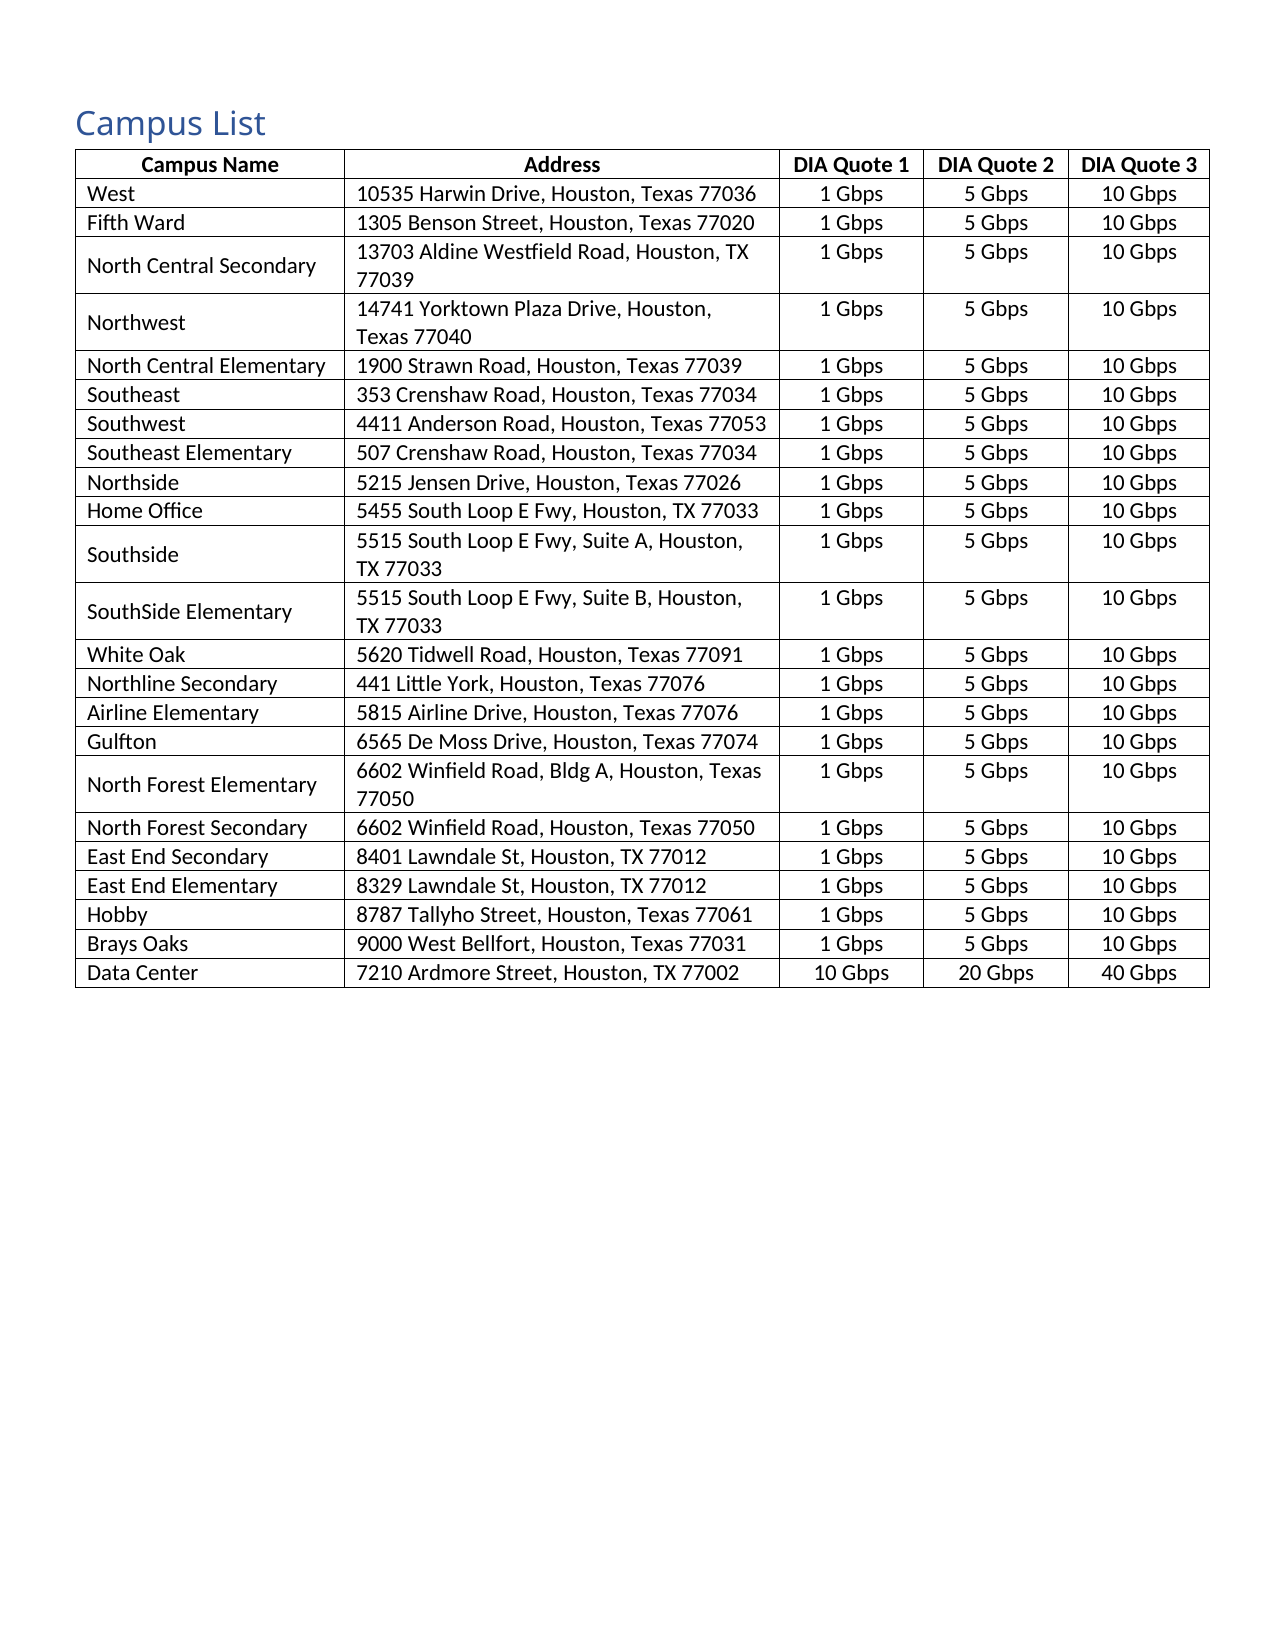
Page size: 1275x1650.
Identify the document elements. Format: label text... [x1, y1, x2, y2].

table_cell 1 Gbps [780, 756, 923, 812]
table_cell North Forest Elementary [76, 756, 344, 812]
table_cell 1 Gbps [780, 179, 923, 207]
table_cell 1 Gbps [780, 669, 923, 697]
table_cell 5 Gbps [924, 351, 1068, 379]
table_cell 1 Gbps [780, 813, 923, 841]
table_cell 10 Gbps [1069, 380, 1209, 408]
table_cell 10 Gbps [1069, 237, 1209, 293]
table_cell Brays Oaks [76, 930, 344, 957]
table_header Address [345, 150, 779, 178]
table_cell West [76, 179, 344, 207]
table_cell 1 Gbps [780, 583, 923, 639]
table_cell 1 Gbps [780, 871, 923, 899]
table_cell 353 Crenshaw Road, Houston, Texas 77034 [345, 380, 779, 408]
table_cell 5 Gbps [924, 208, 1068, 236]
table_cell 5620 Tidwell Road, Houston, Texas 77091 [345, 640, 779, 668]
table_cell 5 Gbps [924, 439, 1068, 467]
table_cell 10 Gbps [1069, 410, 1209, 437]
table_cell 8329 Lawndale St, Houston, TX 77012 [345, 871, 779, 899]
table_cell 5515 South Loop E Fwy, Suite B, Houston, TX 77033 [345, 583, 779, 639]
table_cell 5 Gbps [924, 756, 1068, 812]
table_cell 5 Gbps [924, 380, 1068, 408]
table_cell 1 Gbps [780, 410, 923, 437]
table_cell 10 Gbps [1069, 669, 1209, 697]
table_cell 1 Gbps [780, 380, 923, 408]
table_cell 10 Gbps [1069, 351, 1209, 379]
table_cell Northside [76, 468, 344, 496]
table_cell 5 Gbps [924, 900, 1068, 928]
table_cell Data Center [76, 959, 344, 987]
table_cell 5 Gbps [924, 871, 1068, 899]
table_cell 1 Gbps [780, 497, 923, 525]
table_cell East End Elementary [76, 871, 344, 899]
table_cell 5 Gbps [924, 468, 1068, 496]
table_cell 1900 Strawn Road, Houston, Texas 77039 [345, 351, 779, 379]
table_cell Southeast [76, 380, 344, 408]
table_cell 4411 Anderson Road, Houston, Texas 77053 [345, 410, 779, 437]
table_cell 6602 Winfield Road, Houston, Texas 77050 [345, 813, 779, 841]
table_cell 441 Little York, Houston, Texas 77076 [345, 669, 779, 697]
table_cell White Oak [76, 640, 344, 668]
table_cell Gulfton [76, 727, 344, 755]
table_cell Hobby [76, 900, 344, 928]
table_cell Home Office [76, 497, 344, 525]
table_cell 5 Gbps [924, 410, 1068, 437]
table_cell 5 Gbps [924, 930, 1068, 957]
table_cell SouthSide Elementary [76, 583, 344, 639]
table_cell 1305 Benson Street, Houston, Texas 77020 [345, 208, 779, 236]
table_cell 8401 Lawndale St, Houston, TX 77012 [345, 842, 779, 870]
table_cell 10 Gbps [1069, 208, 1209, 236]
table_cell Fifth Ward [76, 208, 344, 236]
table_cell 5 Gbps [924, 698, 1068, 726]
table_header Campus Name [76, 150, 344, 178]
table_cell 10 Gbps [1069, 526, 1209, 582]
table_cell 10 Gbps [1069, 640, 1209, 668]
table_cell 9000 West Bellfort, Houston, Texas 77031 [345, 930, 779, 957]
table_cell 10 Gbps [1069, 727, 1209, 755]
table_header DIA Quote 2 [924, 150, 1068, 178]
table_cell Southwest [76, 410, 344, 437]
table_cell 10 Gbps [1069, 583, 1209, 639]
table_cell 1 Gbps [780, 439, 923, 467]
table_cell 8787 Tallyho Street, Houston, Texas 77061 [345, 900, 779, 928]
table_cell 5 Gbps [924, 640, 1068, 668]
table_cell 5 Gbps [924, 583, 1068, 639]
table_cell Northwest [76, 294, 344, 350]
table_cell 5 Gbps [924, 497, 1068, 525]
table_cell 1 Gbps [780, 930, 923, 957]
table_cell 1 Gbps [780, 351, 923, 379]
table_cell 10 Gbps [1069, 468, 1209, 496]
table_cell 5 Gbps [924, 669, 1068, 697]
table_cell 1 Gbps [780, 468, 923, 496]
table_cell East End Secondary [76, 842, 344, 870]
table_cell 10535 Harwin Drive, Houston, Texas 77036 [345, 179, 779, 207]
table_cell 1 Gbps [780, 237, 923, 293]
table_cell 10 Gbps [1069, 900, 1209, 928]
table_cell 10 Gbps [1069, 439, 1209, 467]
table_cell 1 Gbps [780, 900, 923, 928]
table_cell 10 Gbps [1069, 813, 1209, 841]
subtitle Campus List [75, 100, 1200, 145]
table_cell 5215 Jensen Drive, Houston, Texas 77026 [345, 468, 779, 496]
table_cell 6565 De Moss Drive, Houston, Texas 77074 [345, 727, 779, 755]
table_cell 5 Gbps [924, 727, 1068, 755]
table_cell 10 Gbps [1069, 842, 1209, 870]
table_cell 5515 South Loop E Fwy, Suite A, Houston, TX 77033 [345, 526, 779, 582]
table_cell Northline Secondary [76, 669, 344, 697]
table_cell 1 Gbps [780, 208, 923, 236]
table_cell 5 Gbps [924, 526, 1068, 582]
table_cell 13703 Aldine Westfield Road, Houston, TX 77039 [345, 237, 779, 293]
table_cell 5 Gbps [924, 842, 1068, 870]
table_cell 10 Gbps [780, 959, 923, 987]
table_cell 1 Gbps [780, 526, 923, 582]
table_cell 40 Gbps [1069, 959, 1209, 987]
table_cell Southeast Elementary [76, 439, 344, 467]
table_cell 10 Gbps [1069, 930, 1209, 957]
table_cell 5 Gbps [924, 294, 1068, 350]
table_cell 1 Gbps [780, 698, 923, 726]
table_cell 10 Gbps [1069, 497, 1209, 525]
table_cell 5 Gbps [924, 237, 1068, 293]
table_cell 10 Gbps [1069, 756, 1209, 812]
table_cell 7210 Ardmore Street, Houston, TX 77002 [345, 959, 779, 987]
table_cell 6602 Winfield Road, Bldg A, Houston, Texas 77050 [345, 756, 779, 812]
table_cell 5455 South Loop E Fwy, Houston, TX 77033 [345, 497, 779, 525]
table_cell 5 Gbps [924, 179, 1068, 207]
table_cell 1 Gbps [780, 727, 923, 755]
table_header DIA Quote 3 [1069, 150, 1209, 178]
table_cell 5 Gbps [924, 813, 1068, 841]
table_cell Airline Elementary [76, 698, 344, 726]
table_cell 20 Gbps [924, 959, 1068, 987]
table_cell 10 Gbps [1069, 698, 1209, 726]
table_cell 10 Gbps [1069, 179, 1209, 207]
table_header DIA Quote 1 [780, 150, 923, 178]
table_cell North Central Secondary [76, 237, 344, 293]
table_cell 1 Gbps [780, 294, 923, 350]
table_cell 14741 Yorktown Plaza Drive, Houston, Texas 77040 [345, 294, 779, 350]
table_cell 1 Gbps [780, 640, 923, 668]
table_cell 10 Gbps [1069, 294, 1209, 350]
table_cell 507 Crenshaw Road, Houston, Texas 77034 [345, 439, 779, 467]
table_cell Southside [76, 526, 344, 582]
table_cell 1 Gbps [780, 842, 923, 870]
table_cell North Central Elementary [76, 351, 344, 379]
table_cell 5815 Airline Drive, Houston, Texas 77076 [345, 698, 779, 726]
table_cell 10 Gbps [1069, 871, 1209, 899]
table_cell North Forest Secondary [76, 813, 344, 841]
